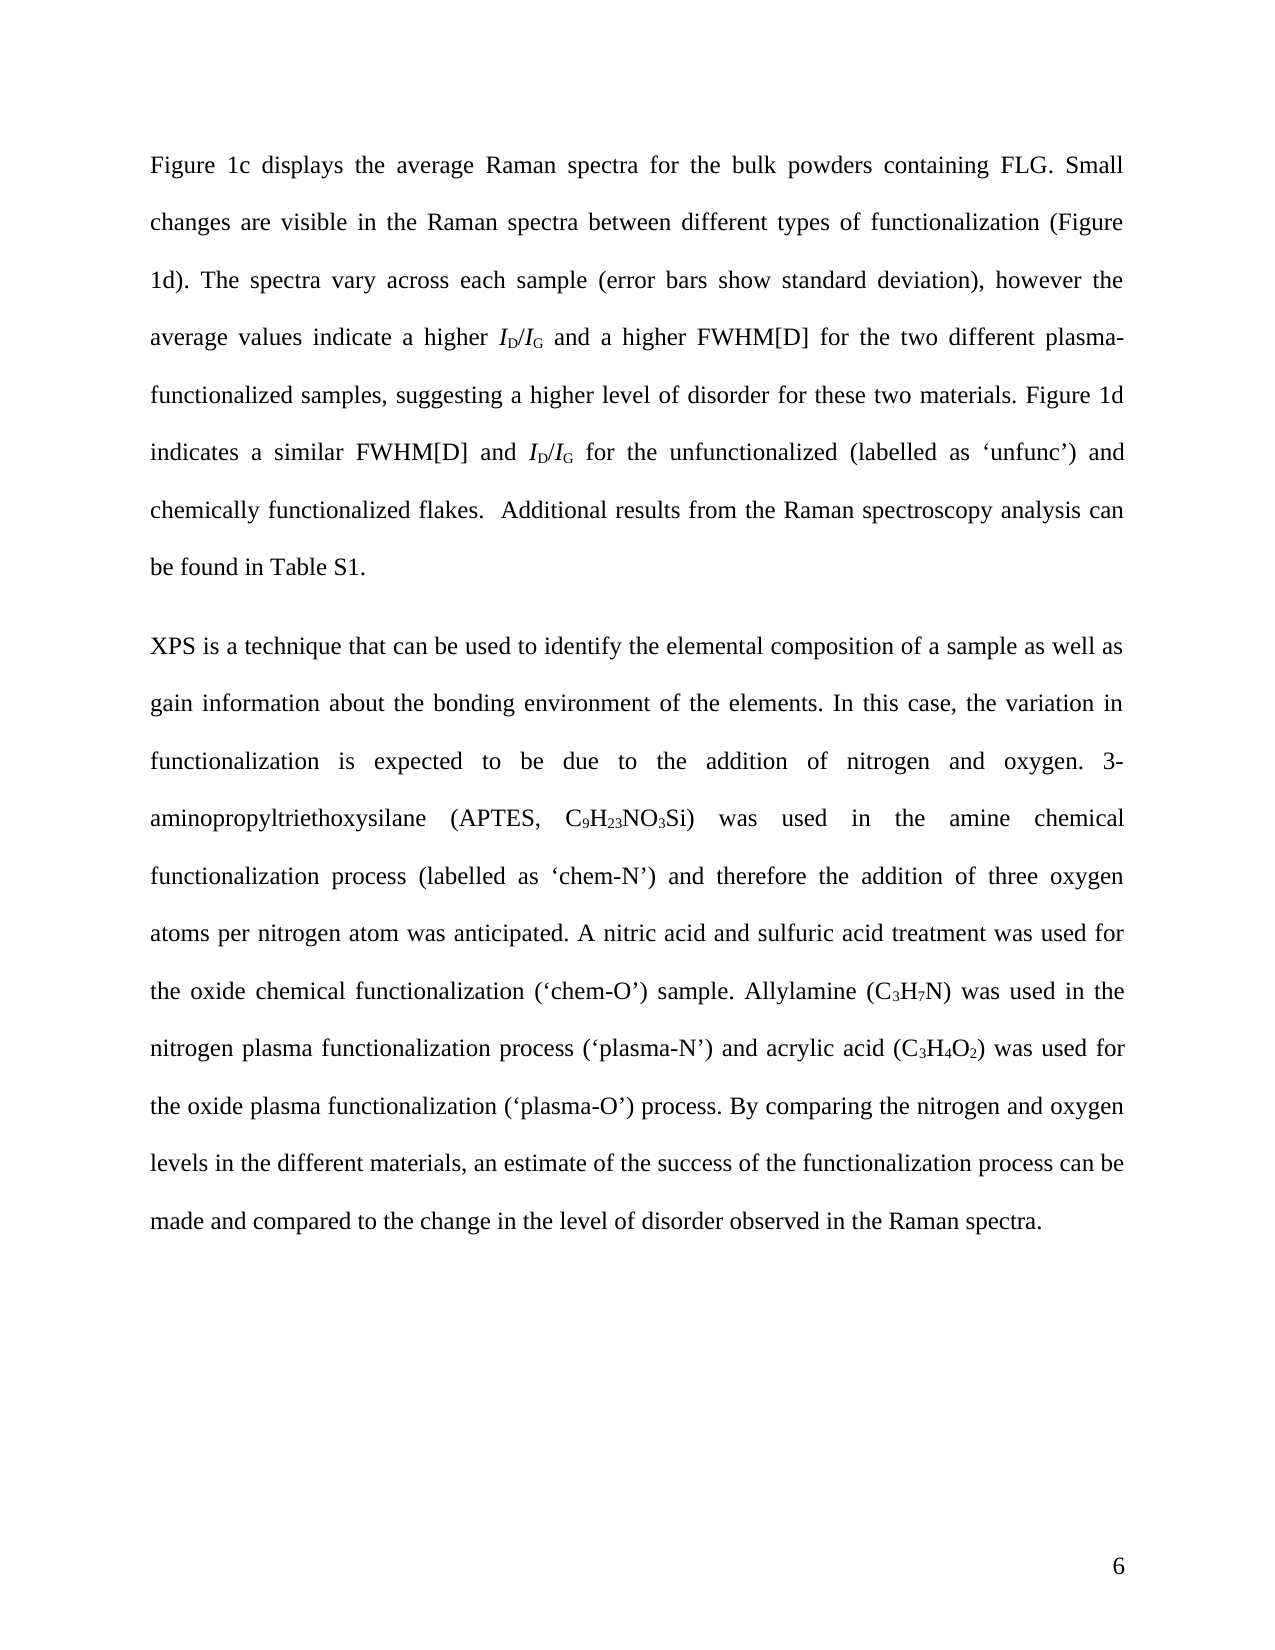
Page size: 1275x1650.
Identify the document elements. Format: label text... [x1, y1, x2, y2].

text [150, 150, 1125, 581]
text XPS is a technique that can be used to identify the elemental composition of a sample as well as gain information about the bonding environment of the elements. In this case, the variation in functionalization is expected to be due to the addition of nitrogen and oxygen. 3-aminopropyltriethoxysilane (APTES, C9H23NO3Si) was used in the amine chemical functionalization process (labelled as ‘chem-N’) and therefore the addition of three oxygen atoms per nitrogen atom was anticipated. A nitric acid and sulfuric acid treatment was used for the oxide chemical functionalization (‘chem-O’) sample. Allylamine (C3H7N) was used in the nitrogen plasma functionalization process (‘plasma-N’) and acrylic acid (C3H4O2) was used for the oxide plasma functionalization (‘plasma-O’) process. By comparing the nitrogen and oxygen levels in the different materials, an estimate of the success of the functionalization process can be made and compared to the change in the level of disorder observed in the Raman spectra. [150, 631, 1125, 1234]
